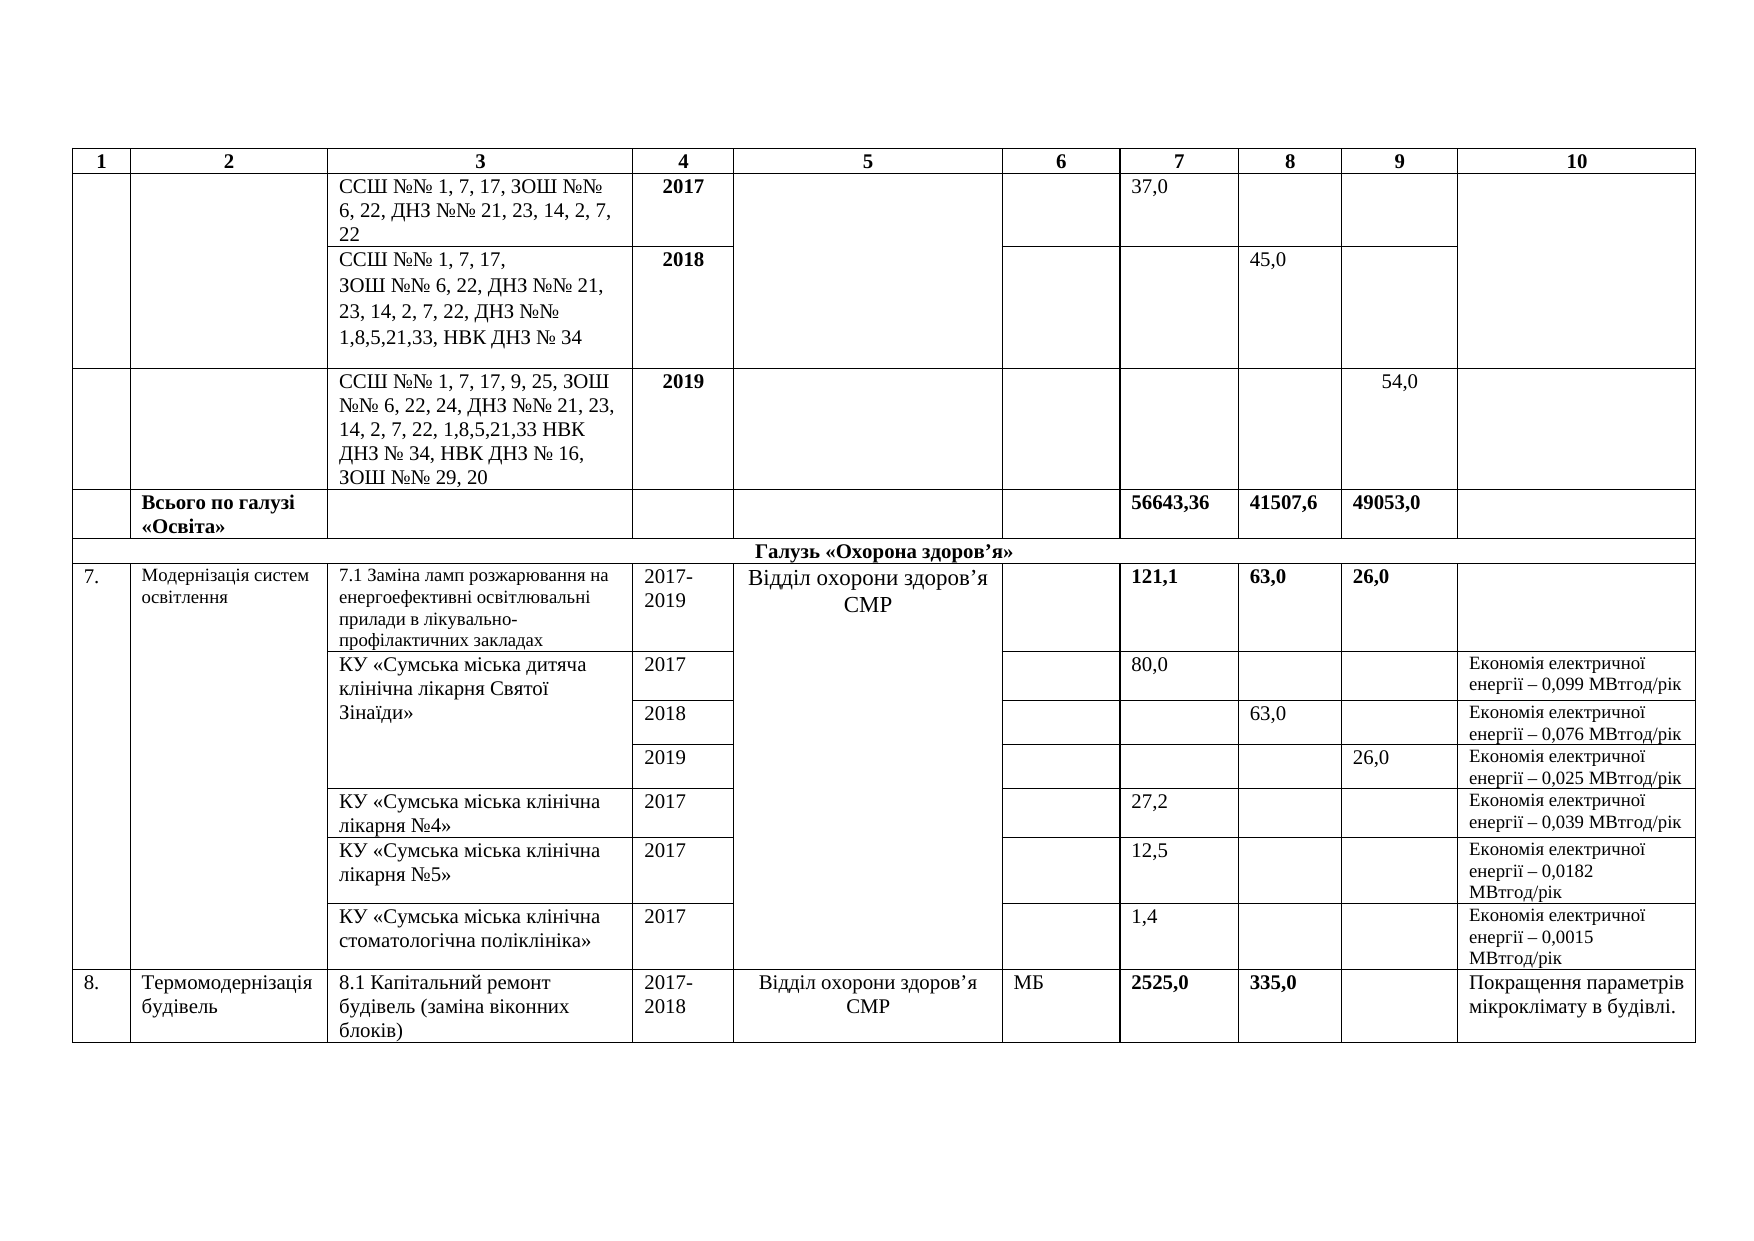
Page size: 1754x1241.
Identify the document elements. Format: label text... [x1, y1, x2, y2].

table_cell 7.1 Заміна ламп розжарювання на енергоефективні освітлювальні прилади в лікувально-профілактичних закладах [328, 564, 632, 651]
table_cell 8.1 Капітальний ремонт будівель (заміна віконних блоків) [328, 970, 632, 1042]
table_header 10 [1458, 149, 1695, 173]
table_cell 63,0 [1239, 564, 1341, 651]
table_cell 1,4 [1121, 904, 1238, 969]
table_cell 2525,0 [1121, 970, 1238, 1042]
table_cell [734, 174, 1002, 368]
table_cell [1458, 174, 1695, 368]
table_header 8 [1239, 149, 1341, 173]
table_cell 12,5 [1121, 838, 1238, 903]
table_cell 2019 [633, 369, 733, 489]
table_cell 26,0 [1342, 745, 1457, 788]
table_cell [1239, 652, 1341, 700]
table_cell [1342, 838, 1457, 903]
table_cell 335,0 [1239, 970, 1341, 1042]
table_cell 2018 [633, 701, 733, 744]
table_header 4 [633, 149, 733, 173]
table_cell 41507,6 [1239, 490, 1341, 538]
table_cell [1003, 490, 1119, 538]
table_cell 2017-2018 [633, 970, 733, 1042]
table_cell Відділ охорони здоров’я СМР [734, 564, 1002, 969]
table_cell [1239, 745, 1341, 788]
table_cell Модернізація систем освітлення [131, 564, 327, 969]
table_cell [1458, 490, 1695, 538]
table_cell 7. [73, 564, 130, 969]
table_cell [1239, 838, 1341, 903]
table_cell 2017 [633, 652, 733, 700]
table_cell Галузь «Охорона здоров’я» [73, 539, 1695, 563]
table_cell [1003, 701, 1119, 744]
table_cell ССШ №№ 1, 7, 17, ЗОШ №№ 6, 22, ДНЗ №№ 21, 23, 14, 2, 7, 22 [328, 174, 632, 246]
table_cell Покращення параметрів мікроклімату в будівлі. [1458, 970, 1695, 1042]
table_header 6 [1003, 149, 1119, 173]
table_cell [131, 174, 327, 368]
table_cell [1342, 970, 1457, 1042]
table_cell [1342, 701, 1457, 744]
table_cell 2019 [633, 745, 733, 788]
table_cell 2017 [633, 789, 733, 837]
table_cell Термомодернізація будівель [131, 970, 327, 1042]
table_cell [1003, 369, 1119, 489]
table_cell 121,1 [1121, 564, 1238, 651]
table_cell [131, 369, 327, 489]
table_cell МБ [1003, 970, 1119, 1042]
table_header 2 [131, 149, 327, 173]
table_cell 2017 [633, 174, 733, 246]
table_header 9 [1342, 149, 1457, 173]
table_cell 63,0 [1239, 701, 1341, 744]
table_cell 45,0 [1239, 247, 1341, 368]
table_cell ССШ №№ 1, 7, 17, ЗОШ №№ 6, 22, ДНЗ №№ 21, 23, 14, 2, 7, 22, ДНЗ №№ 1,8,5,21,33, НВК ДНЗ № 34 [328, 247, 632, 368]
table_cell ССШ №№ 1, 7, 17, 9, 25, ЗОШ №№ 6, 22, 24, ДНЗ №№ 21, 23, 14, 2, 7, 22, 1,8,5,21,33 НВК ДНЗ № 34, НВК ДНЗ № 16, ЗОШ №№ 29, 20 [328, 369, 632, 489]
table_cell Відділ охорони здоров’я СМР [734, 970, 1002, 1042]
table_header 5 [734, 149, 1002, 173]
table_cell 2017 [633, 838, 733, 903]
table_cell [1342, 904, 1457, 969]
table_cell [73, 369, 130, 489]
table_header 7 [1121, 149, 1238, 173]
table_cell 26,0 [1342, 564, 1457, 651]
table_cell Економія електричної енергії – 0,0015 МВтгод/рік [1458, 904, 1695, 969]
table_cell [1121, 247, 1238, 368]
table_cell [1003, 652, 1119, 700]
table_cell [1121, 745, 1238, 788]
table_cell 37,0 [1121, 174, 1238, 246]
table_cell Економія електричної енергії – 0,0182 МВтгод/рік [1458, 838, 1695, 903]
table_cell [1003, 564, 1119, 651]
table_cell КУ «Сумська міська дитяча клінічна лікарня Святої Зінаїди» [328, 652, 632, 788]
table_cell [734, 490, 1002, 538]
table_cell [1342, 247, 1457, 368]
table_cell [1342, 789, 1457, 837]
table_cell [1121, 701, 1238, 744]
table_cell [1239, 369, 1341, 489]
table_cell Економія електричної енергії – 0,099 МВтгод/рік [1458, 652, 1695, 700]
table_cell 2017 [633, 904, 733, 969]
table_cell [73, 174, 130, 368]
table_cell [1342, 652, 1457, 700]
table_header 1 [73, 149, 130, 173]
table_cell КУ «Сумська міська клінічна стоматологічна поліклініка» [328, 904, 632, 969]
table_cell [633, 490, 733, 538]
table_cell 27,2 [1121, 789, 1238, 837]
table_cell 54,0 [1342, 369, 1457, 489]
table_cell 80,0 [1121, 652, 1238, 700]
table_cell [1239, 904, 1341, 969]
table_cell [1003, 904, 1119, 969]
table_cell [1342, 174, 1457, 246]
table_cell [1239, 174, 1341, 246]
table_cell [1121, 369, 1238, 489]
table_cell [73, 490, 130, 538]
table_header 3 [328, 149, 632, 173]
table_cell [1239, 789, 1341, 837]
table_cell КУ «Сумська міська клінічна лікарня №4» [328, 789, 632, 837]
table_cell [1003, 174, 1119, 246]
table_cell [734, 369, 1002, 489]
table_cell Економія електричної енергії – 0,025 МВтгод/рік [1458, 745, 1695, 788]
table_cell 2017-2019 [633, 564, 733, 651]
table_cell Економія електричної енергії – 0,076 МВтгод/рік [1458, 701, 1695, 744]
table_cell Економія електричної енергії – 0,039 МВтгод/рік [1458, 789, 1695, 837]
table_cell 49053,0 [1342, 490, 1457, 538]
table_cell [1003, 789, 1119, 837]
table_cell [1458, 369, 1695, 489]
table_cell 2018 [633, 247, 733, 368]
table_cell [1003, 745, 1119, 788]
table_cell 56643,36 [1121, 490, 1238, 538]
table_cell КУ «Сумська міська клінічна лікарня №5» [328, 838, 632, 903]
table_cell [1003, 247, 1119, 368]
table_cell [328, 490, 632, 538]
table_cell [1458, 564, 1695, 651]
table_cell 8. [73, 970, 130, 1042]
table_cell Всього по галузі «Освіта» [131, 490, 327, 538]
table_cell [1003, 838, 1119, 903]
